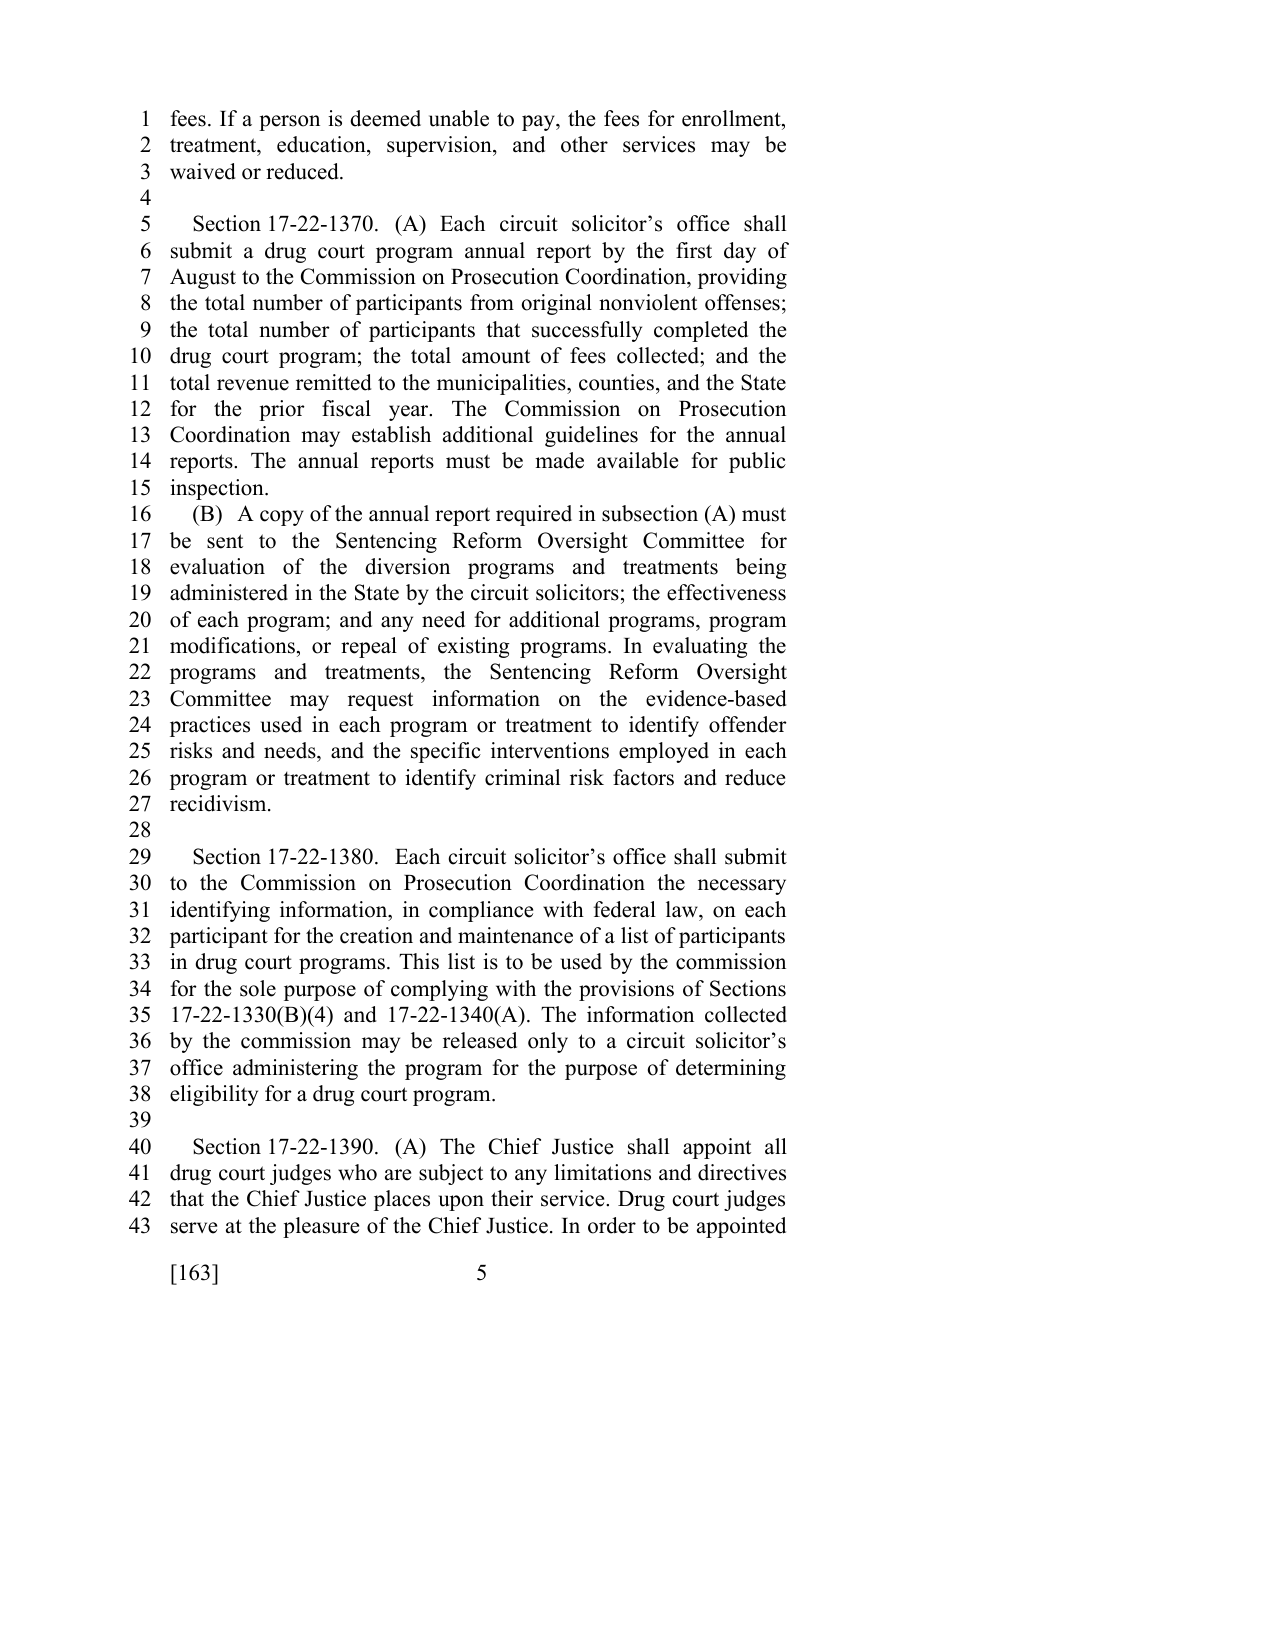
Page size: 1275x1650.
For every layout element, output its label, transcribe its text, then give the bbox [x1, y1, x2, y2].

text Section 17-22-1380. Each circuit solicitor’s office shall submit to the Commission on Prosecution Coordination the necessary identifying information, in compliance with federal law, on each participant for the creation and maintenance of a list of participants in drug court programs. This list is to be used by the commission for the sole purpose of complying with the provisions of Sections 17-22-1330(B)(4) and 17-22-1340(A). The information collected by the commission may be released only to a circuit solicitor’s office administering the program for the purpose of determining eligibility for a drug court program. [169, 843, 787, 1106]
text (B) A copy of the annual report required in subsection (A) must be sent to the Sentencing Reform Oversight Committee for evaluation of the diversion programs and treatments being administered in the State by the circuit solicitors; the effectiveness of each program; and any need for additional programs, program modifications, or repeal of existing programs. In evaluating the programs and treatments, the Sentencing Reform Oversight Committee may request information on the evidence-based practices used in each program or treatment to identify offender risks and needs, and the specific interventions employed in each program or treatment to identify criminal risk factors and reduce recidivism. [169, 500, 787, 817]
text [169, 1133, 787, 1238]
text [169, 105, 787, 184]
text Section 17-22-1370. (A) Each circuit solicitor’s office shall submit a drug court program annual report by the first day of August to the Commission on Prosecution Coordination, providing the total number of participants from original nonviolent offenses; the total number of participants that successfully completed the drug court program; the total amount of fees collected; and the total revenue remitted to the municipalities, counties, and the State for the prior fiscal year. The Commission on Prosecution Coordination may establish additional guidelines for the annual reports. The annual reports must be made available for public inspection. [169, 210, 787, 500]
